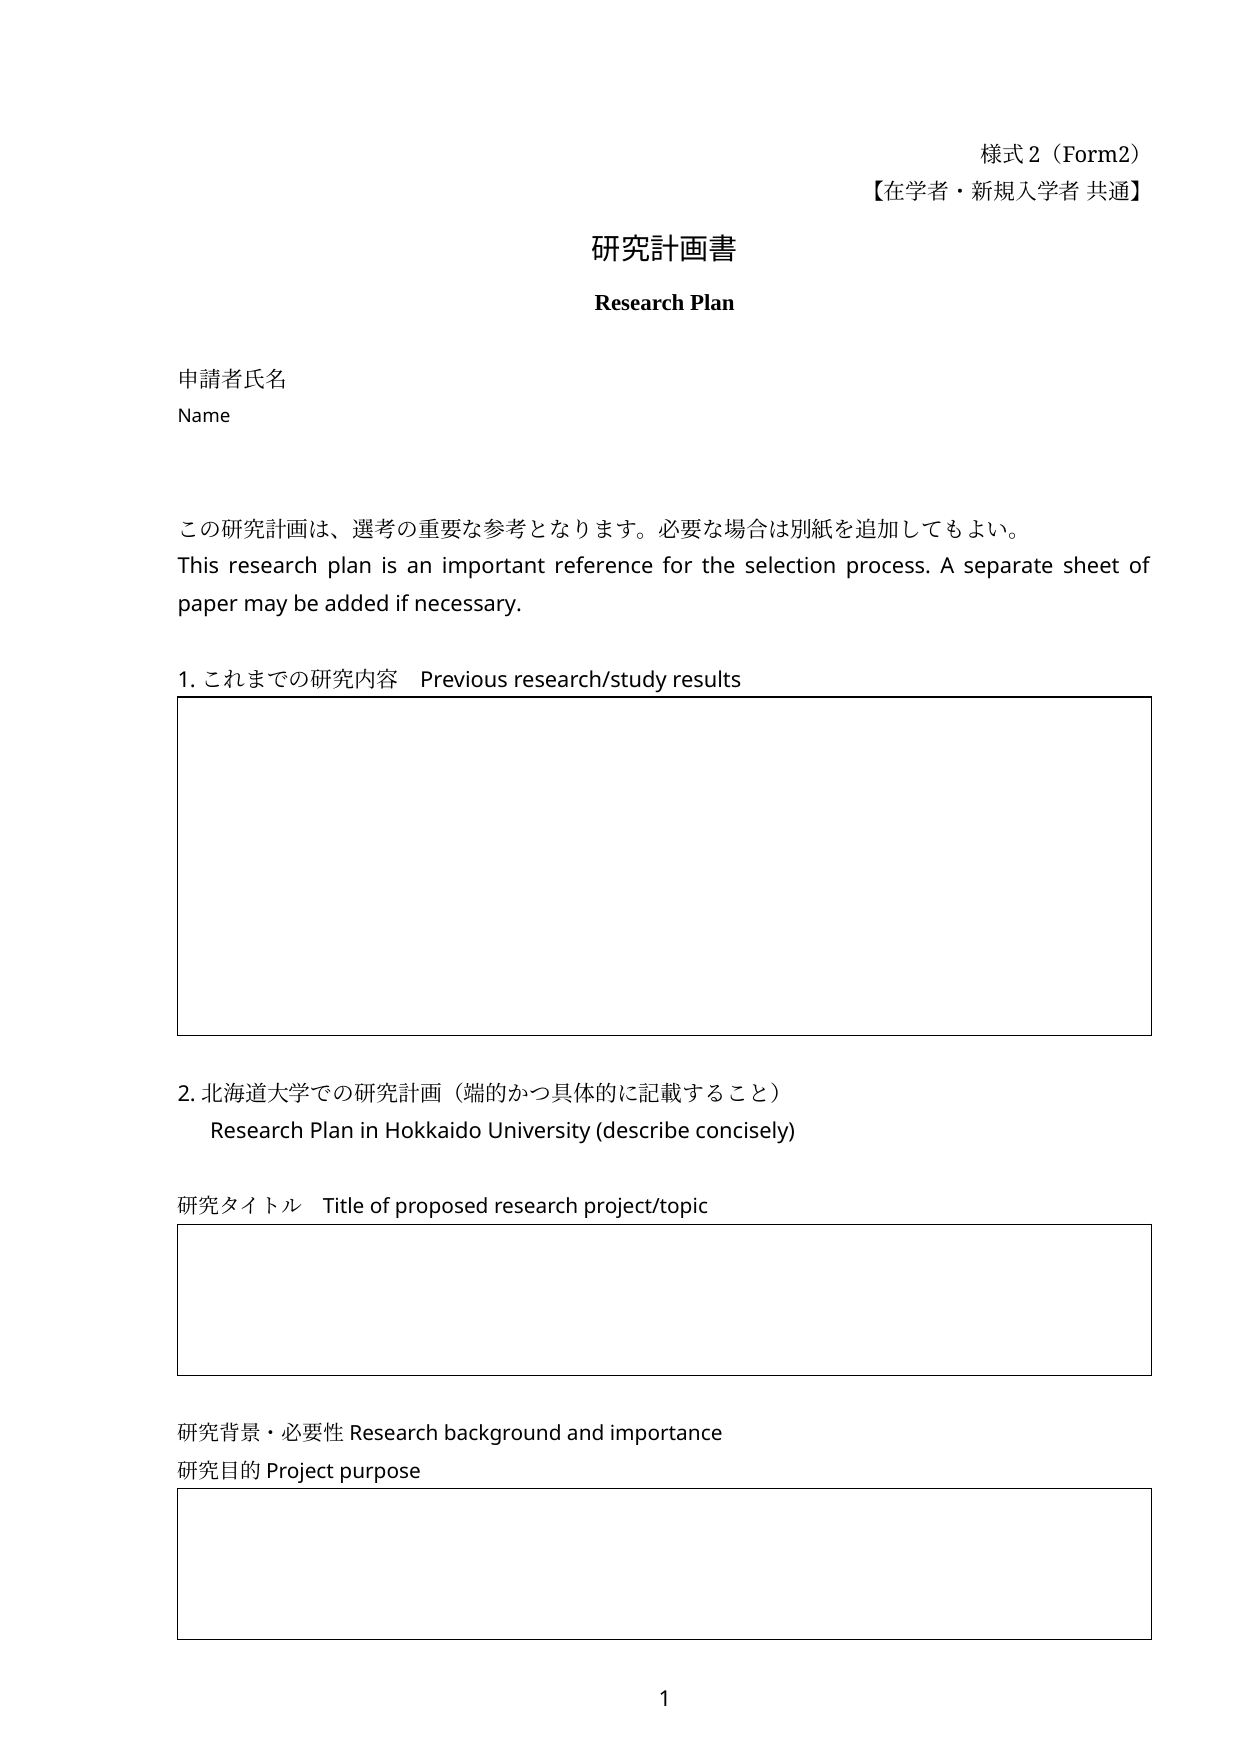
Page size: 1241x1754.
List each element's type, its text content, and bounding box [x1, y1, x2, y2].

text Research Plan [177, 284, 1152, 321]
text 研究背景・必要性 Research background and importance [177, 1413, 1152, 1451]
text Name [177, 396, 1152, 434]
table_header [178, 1489, 1151, 1639]
text Research Plan in Hokkaido University (describe concisely) [177, 1111, 1152, 1148]
text 研究計画書 [177, 209, 1152, 284]
text 研究タイトル Title of proposed research project/topic [177, 1186, 1152, 1223]
table_header [178, 698, 1151, 1035]
text 2. 北海道大学での研究計画（端的かつ具体的に記載すること） [177, 1073, 1152, 1111]
text This research plan is an important reference for the selection process. A separate sheet of paper may be added if necessary. [177, 546, 1152, 621]
text 申請者氏名 [177, 359, 1152, 396]
text 研究目的 Project purpose [177, 1451, 1152, 1488]
text 1. これまでの研究内容 Previous research/study results [177, 659, 1152, 696]
text この研究計画は、選考の重要な参考となります。必要な場合は別紙を追加してもよい。 [177, 509, 1152, 546]
text 【在学者・新規入学者 共通】 [177, 171, 1152, 209]
text 様式2（Form2） [177, 134, 1152, 171]
table_header [178, 1225, 1151, 1374]
